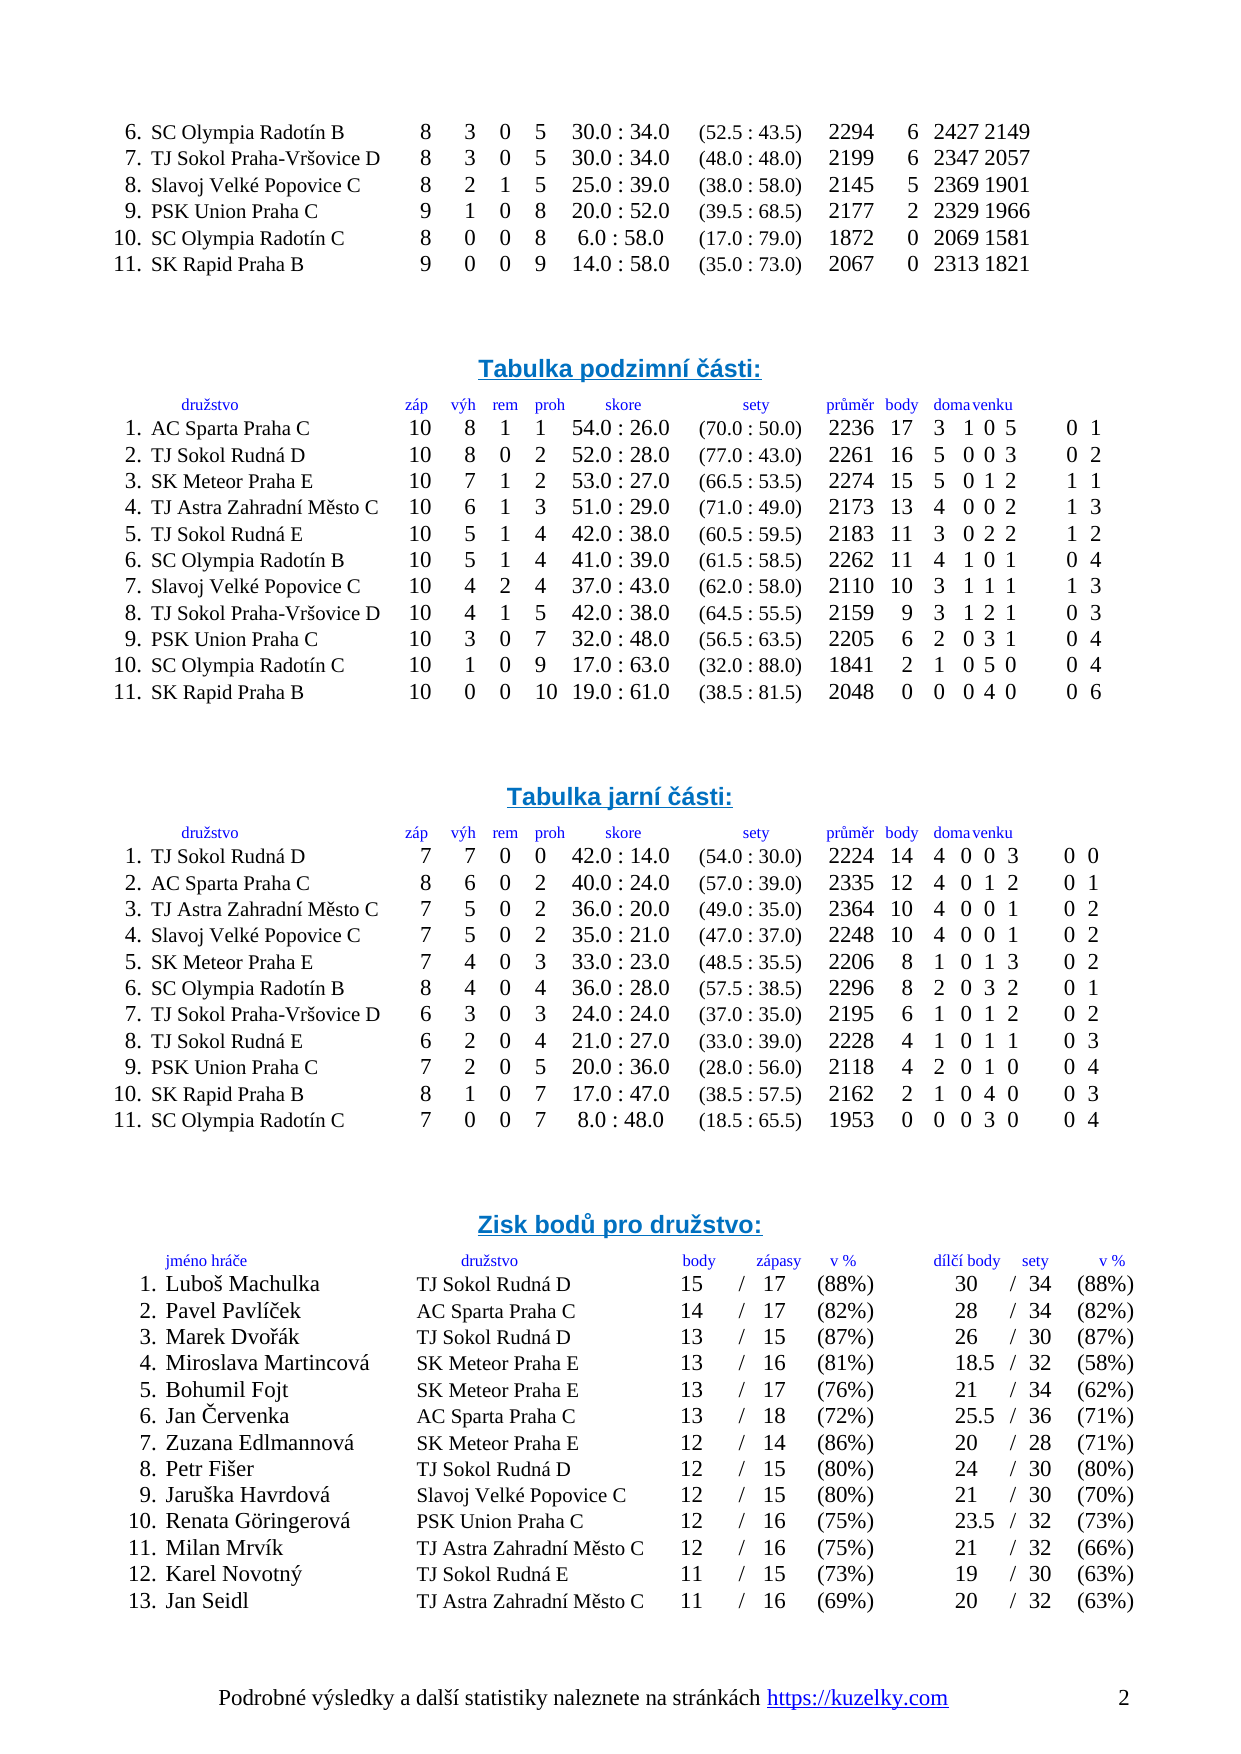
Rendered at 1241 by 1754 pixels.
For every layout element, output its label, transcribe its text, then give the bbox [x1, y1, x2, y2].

text 9. PSK Union Praha C 9 1 0 8 20.0 : 52.0 (39.5 : 68.5) 2177 2 2329 1966 [106, 197, 1134, 223]
text 7. TJ Sokol Praha-Vršovice D 6 3 0 3 24.0 : 24.0 (37.0 : 35.0) 2195 6 1 0 1 2 0 2 [106, 1001, 1134, 1027]
text 6. Jan Červenka AC Sparta Praha C 13 / 18 (72%) 25.5 / 36 (71%) [106, 1402, 1134, 1428]
text 7. TJ Sokol Praha-Vršovice D 8 3 0 5 30.0 : 34.0 (48.0 : 48.0) 2199 6 2347 2057 [106, 144, 1134, 171]
text 5. Bohumil Fojt SK Meteor Praha E 13 / 17 (76%) 21 / 34 (62%) [106, 1376, 1134, 1402]
text 9. Jaruška Havrdová Slavoj Velké Popovice C 12 / 15 (80%) 21 / 30 (70%) [106, 1481, 1134, 1508]
text 10. SK Rapid Praha B 8 1 0 7 17.0 : 47.0 (38.5 : 57.5) 2162 2 1 0 4 0 0 3 [106, 1079, 1134, 1106]
text 8. Petr Fišer TJ Sokol Rudná D 12 / 15 (80%) 24 / 30 (80%) [106, 1455, 1134, 1481]
text 4. TJ Astra Zahradní Město C 10 6 1 3 51.0 : 29.0 (71.0 : 49.0) 2173 13 4 0 0 2 1 3 [106, 493, 1134, 520]
text 4. Slavoj Velké Popovice C 7 5 0 2 35.0 : 21.0 (47.0 : 37.0) 2248 10 4 0 0 1 0 2 [106, 921, 1134, 948]
text Tabulka podzimní části: [94, 354, 1145, 383]
text 1. TJ Sokol Rudná D 7 7 0 0 42.0 : 14.0 (54.0 : 30.0) 2224 14 4 0 0 3 0 0 [106, 842, 1134, 869]
text 9. PSK Union Praha C 7 2 0 5 20.0 : 36.0 (28.0 : 56.0) 2118 4 2 0 1 0 0 4 [106, 1053, 1134, 1079]
text 9. PSK Union Praha C 10 3 0 7 32.0 : 48.0 (56.5 : 63.5) 2205 6 2 0 3 1 0 4 [106, 625, 1134, 652]
text 1. Luboš Machulka TJ Sokol Rudná D 15 / 17 (88%) 30 / 34 (88%) [106, 1270, 1134, 1297]
text Zisk bodů pro družstvo: [94, 1210, 1145, 1239]
text 13. Jan Seidl TJ Astra Zahradní Město C 11 / 16 (69%) 20 / 32 (63%) [106, 1587, 1134, 1613]
text 6. SC Olympia Radotín B 8 4 0 4 36.0 : 28.0 (57.5 : 38.5) 2296 8 2 0 3 2 0 1 [106, 974, 1134, 1001]
text 6. SC Olympia Radotín B 10 5 1 4 41.0 : 39.0 (61.5 : 58.5) 2262 11 4 1 0 1 0 4 [106, 546, 1134, 572]
text 4. Miroslava Martincová SK Meteor Praha E 13 / 16 (81%) 18.5 / 32 (58%) [106, 1349, 1134, 1376]
text 3. Marek Dvořák TJ Sokol Rudná D 13 / 15 (87%) 26 / 30 (87%) [106, 1323, 1134, 1349]
text 7. Zuzana Edlmannová SK Meteor Praha E 12 / 14 (86%) 20 / 28 (71%) [106, 1428, 1134, 1455]
text 6. SC Olympia Radotín B 8 3 0 5 30.0 : 34.0 (52.5 : 43.5) 2294 6 2427 2149 [106, 118, 1134, 144]
text 11. SC Olympia Radotín C 7 0 0 7 8.0 : 48.0 (18.5 : 65.5) 1953 0 0 0 3 0 0 4 [106, 1106, 1134, 1132]
text jméno hráče družstvo body zápasy v % dílčí body sety v % [106, 1251, 1134, 1270]
text 11. SK Rapid Praha B 10 0 0 10 19.0 : 61.0 (38.5 : 81.5) 2048 0 0 0 4 0 0 6 [106, 678, 1134, 704]
text 11. SK Rapid Praha B 9 0 0 9 14.0 : 58.0 (35.0 : 73.0) 2067 0 2313 1821 [106, 250, 1134, 276]
text družstvo záp výh rem proh skore sety průměr body doma venku [106, 823, 1134, 842]
text 2. Pavel Pavlíček AC Sparta Praha C 14 / 17 (82%) 28 / 34 (82%) [106, 1297, 1134, 1323]
text 2. AC Sparta Praha C 8 6 0 2 40.0 : 24.0 (57.0 : 39.0) 2335 12 4 0 1 2 0 1 [106, 869, 1134, 895]
text 10. SC Olympia Radotín C 8 0 0 8 6.0 : 58.0 (17.0 : 79.0) 1872 0 2069 1581 [106, 223, 1134, 250]
text 2. TJ Sokol Rudná D 10 8 0 2 52.0 : 28.0 (77.0 : 43.0) 2261 16 5 0 0 3 0 2 [106, 441, 1134, 467]
text 12. Karel Novotný TJ Sokol Rudná E 11 / 15 (73%) 19 / 30 (63%) [106, 1560, 1134, 1587]
text 8. Slavoj Velké Popovice C 8 2 1 5 25.0 : 39.0 (38.0 : 58.0) 2145 5 2369 1901 [106, 171, 1134, 197]
text 5. TJ Sokol Rudná E 10 5 1 4 42.0 : 38.0 (60.5 : 59.5) 2183 11 3 0 2 2 1 2 [106, 520, 1134, 546]
text 7. Slavoj Velké Popovice C 10 4 2 4 37.0 : 43.0 (62.0 : 58.0) 2110 10 3 1 1 1 1 3 [106, 572, 1134, 599]
text Tabulka jarní části: [94, 782, 1145, 811]
text 8. TJ Sokol Praha-Vršovice D 10 4 1 5 42.0 : 38.0 (64.5 : 55.5) 2159 9 3 1 2 1 0 3 [106, 599, 1134, 625]
text 3. TJ Astra Zahradní Město C 7 5 0 2 36.0 : 20.0 (49.0 : 35.0) 2364 10 4 0 0 1 0 2 [106, 895, 1134, 921]
text 3. SK Meteor Praha E 10 7 1 2 53.0 : 27.0 (66.5 : 53.5) 2274 15 5 0 1 2 1 1 [106, 467, 1134, 493]
text 10. Renata Göringerová PSK Union Praha C 12 / 16 (75%) 23.5 / 32 (73%) [106, 1508, 1134, 1534]
text 1. AC Sparta Praha C 10 8 1 1 54.0 : 26.0 (70.0 : 50.0) 2236 17 3 1 0 5 0 1 [106, 414, 1134, 441]
text 11. Milan Mrvík TJ Astra Zahradní Město C 12 / 16 (75%) 21 / 32 (66%) [106, 1534, 1134, 1560]
text 5. SK Meteor Praha E 7 4 0 3 33.0 : 23.0 (48.5 : 35.5) 2206 8 1 0 1 3 0 2 [106, 948, 1134, 974]
text družstvo záp výh rem proh skore sety průměr body doma venku [106, 395, 1134, 414]
text 10. SC Olympia Radotín C 10 1 0 9 17.0 : 63.0 (32.0 : 88.0) 1841 2 1 0 5 0 0 4 [106, 652, 1134, 678]
text 8. TJ Sokol Rudná E 6 2 0 4 21.0 : 27.0 (33.0 : 39.0) 2228 4 1 0 1 1 0 3 [106, 1027, 1134, 1053]
